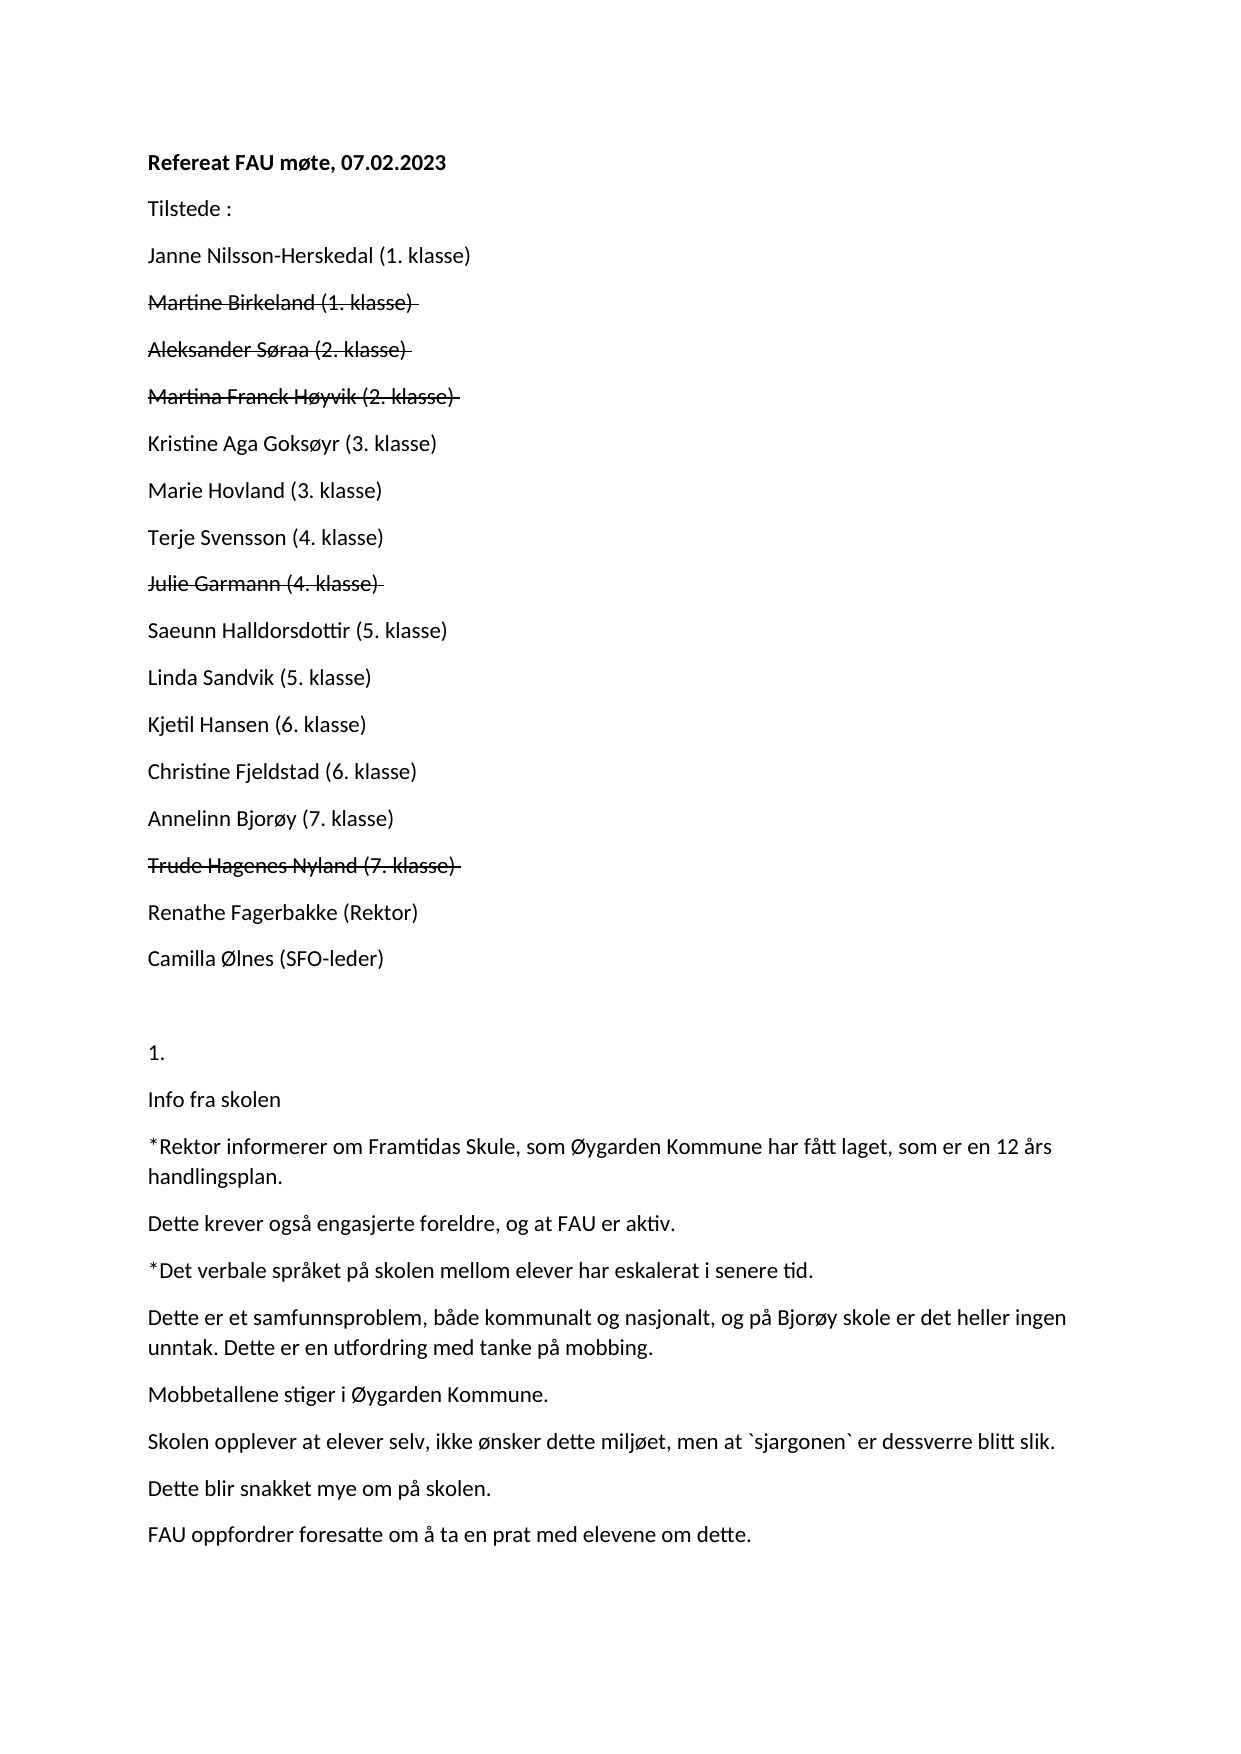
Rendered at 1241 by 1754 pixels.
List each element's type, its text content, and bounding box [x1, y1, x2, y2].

text FAU oppfordrer foresatte om å ta en prat med elevene om dette. [148, 1521, 1093, 1548]
text Refereat FAU møte, 07.02.2023 [148, 148, 1093, 176]
text Saeunn Halldorsdottir (5. klasse) [148, 616, 1093, 644]
text Info fra skolen [148, 1085, 1093, 1113]
text Christine Fjeldstad (6. klasse) [148, 757, 1093, 785]
text Julie Garmann (4. klasse) [148, 569, 1093, 597]
text Terje Svensson (4. klasse) [148, 523, 1093, 551]
text Janne Nilsson-Herskedal (1. klasse) [148, 241, 1093, 269]
text Kristine Aga Goksøyr (3. klasse) [148, 429, 1093, 457]
text Mobbetallene stiger i Øygarden Kommune. [148, 1380, 1093, 1408]
text Renathe Fagerbakke (Rektor) [148, 898, 1093, 926]
text Dette er et samfunnsproblem, både kommunalt og nasjonalt, og på Bjorøy skole er det heller ingen unntak. Dette er en utfordring med tanke på mobbing. [148, 1303, 1093, 1361]
text Linda Sandvik (5. klasse) [148, 663, 1093, 691]
text Camilla Ølnes (SFO-leder) [148, 944, 1093, 972]
text Martine Birkeland (1. klasse) [148, 288, 1093, 316]
text *Rektor informerer om Framtidas Skule, som Øygarden Kommune har fått laget, som er en 12 års handlingsplan. [148, 1132, 1093, 1190]
text Trude Hagenes Nyland (7. klasse) [148, 851, 1093, 879]
text Tilstede : [148, 194, 1093, 222]
text Skolen opplever at elever selv, ikke ønsker dette miljøet, men at `sjargonen` er dessverre blitt slik. [148, 1427, 1093, 1455]
text Dette krever også engasjerte foreldre, og at FAU er aktiv. [148, 1209, 1093, 1237]
text Dette blir snakket mye om på skolen. [148, 1474, 1093, 1502]
text Martina Franck Høyvik (2. klasse) [148, 382, 1093, 410]
text *Det verbale språket på skolen mellom elever har eskalerat i senere tid. [148, 1256, 1093, 1284]
text Aleksander Søraa (2. klasse) [148, 335, 1093, 363]
text Annelinn Bjorøy (7. klasse) [148, 804, 1093, 832]
text Kjetil Hansen (6. klasse) [148, 710, 1093, 738]
text 1. [148, 1038, 1093, 1066]
text Marie Hovland (3. klasse) [148, 476, 1093, 504]
